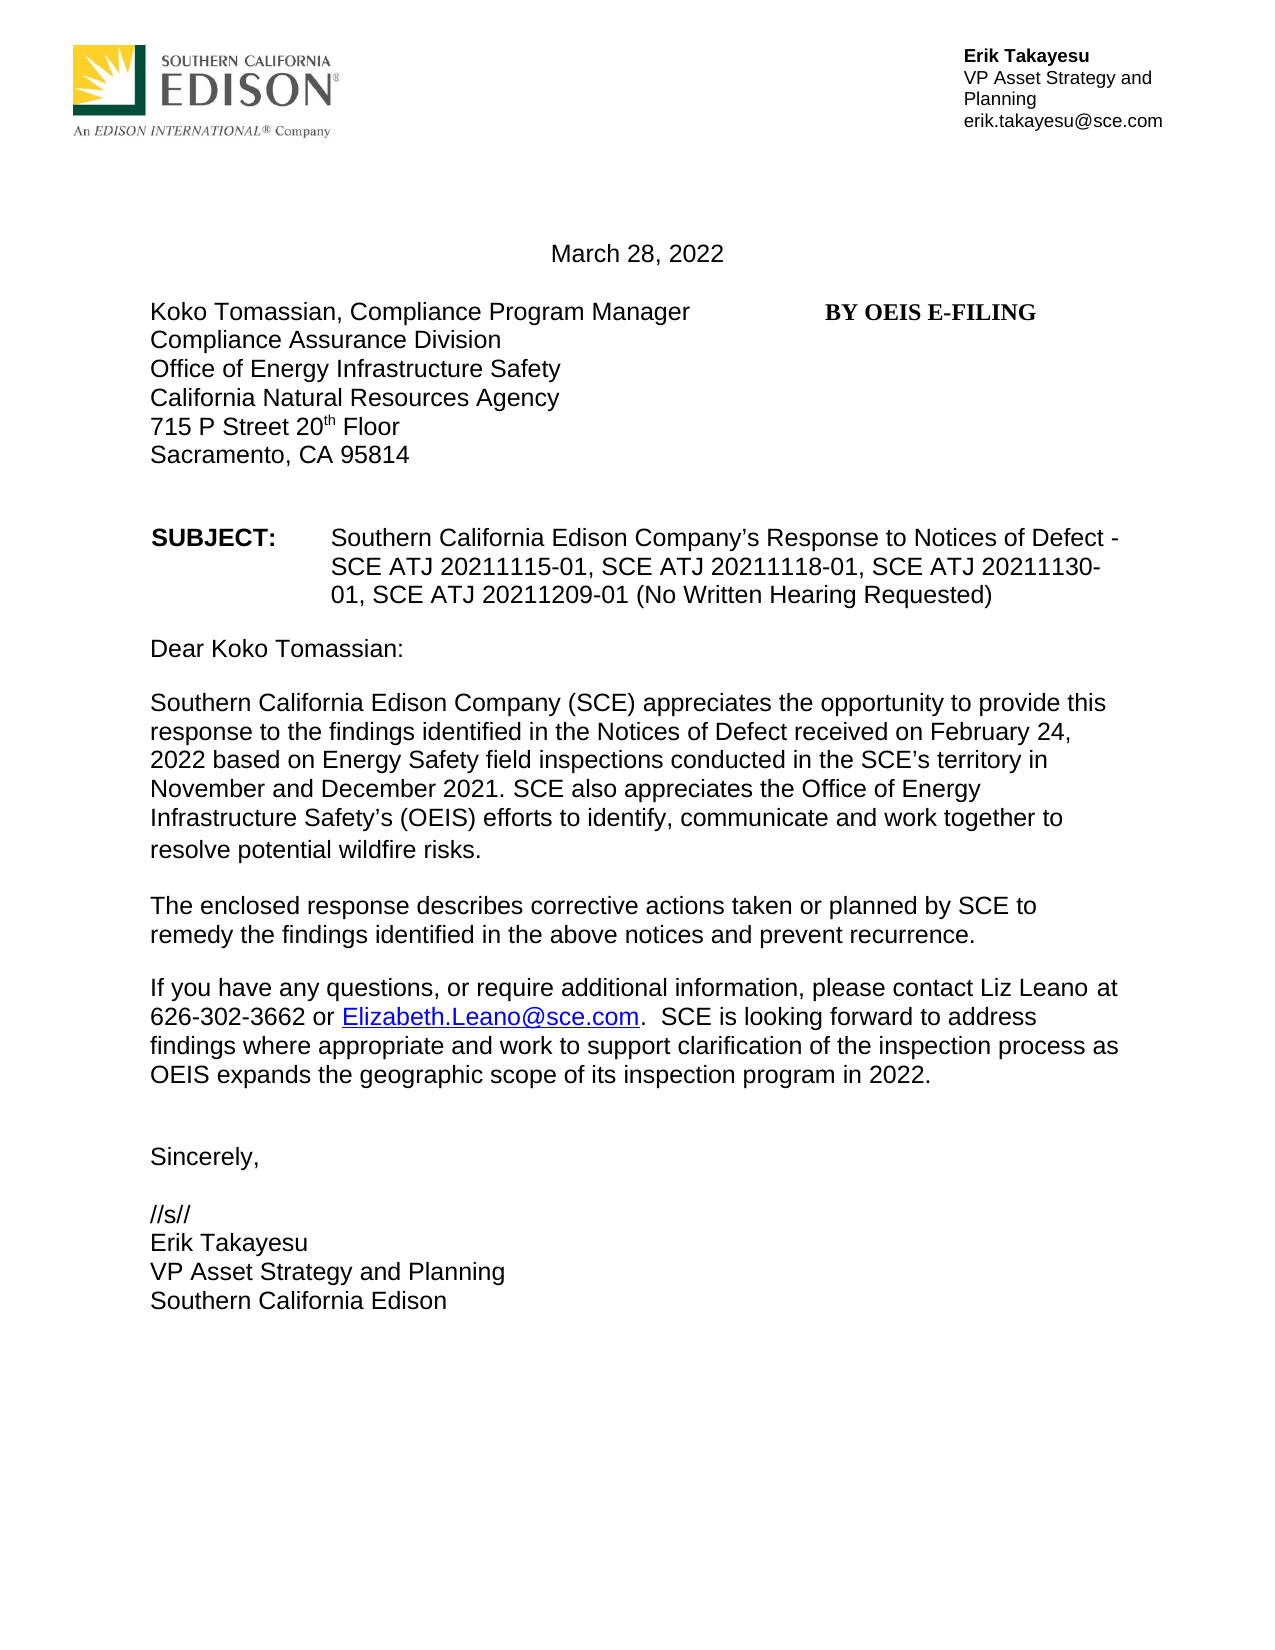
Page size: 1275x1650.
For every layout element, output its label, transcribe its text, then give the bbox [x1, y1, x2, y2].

text Erik Takayesu [150, 1228, 1125, 1257]
text March 28, 2022 [150, 239, 1125, 268]
text 715 P Street 20th Floor [150, 412, 1125, 441]
text Compliance Assurance Division [150, 326, 1125, 354]
text VP Asset Strategy and Planning [150, 1257, 1125, 1286]
text Office of Energy Infrastructure Safety [150, 354, 1125, 383]
text California Natural Resources Agency [150, 383, 1125, 412]
text If you have any questions, or require additional information, please contact Liz Leano at 626-302-3662 or Elizabeth.Leano@sce.com. SCE is looking forward to address findings where appropriate and work to support clarification of the inspection process as OEIS expands the geographic scope of its inspection program in 2022. [150, 973, 1125, 1088]
text Koko Tomassian, Compliance Program Manager BY OEIS E-FILING [150, 297, 1125, 326]
text Dear Koko Tomassian: [150, 634, 1125, 663]
table_header Southern California Edison Company’s Response to Notices of Defect - SCE ATJ 20211115-01, SCE ATJ 20211118-01, SCE ATJ 20211130-01, SCE ATJ 20211209-01 (No Written Hearing Requested) [319, 523, 1135, 634]
text Sacramento, CA 95814 [150, 441, 1125, 469]
picture [73, 45, 339, 138]
text //s// [150, 1199, 1125, 1228]
text Sincerely, [150, 1142, 1125, 1171]
table_header SUBJECT: [140, 523, 319, 634]
text Southern California Edison [150, 1286, 1125, 1314]
text The enclosed response describes corrective actions taken or planned by SCE to remedy the findings identified in the above notices and prevent recurrence. [150, 891, 1125, 948]
text Southern California Edison Company (SCE) appreciates the opportunity to provide this response to the findings identified in the Notices of Defect received on February 24, 2022 based on Energy Safety field inspections conducted in the SCE’s territory in November and December 2021. SCE also appreciates the Office of Energy Infrastructure Safety’s (OEIS) efforts to identify, communicate and work together to resolve potential wildfire risks. [150, 688, 1125, 866]
